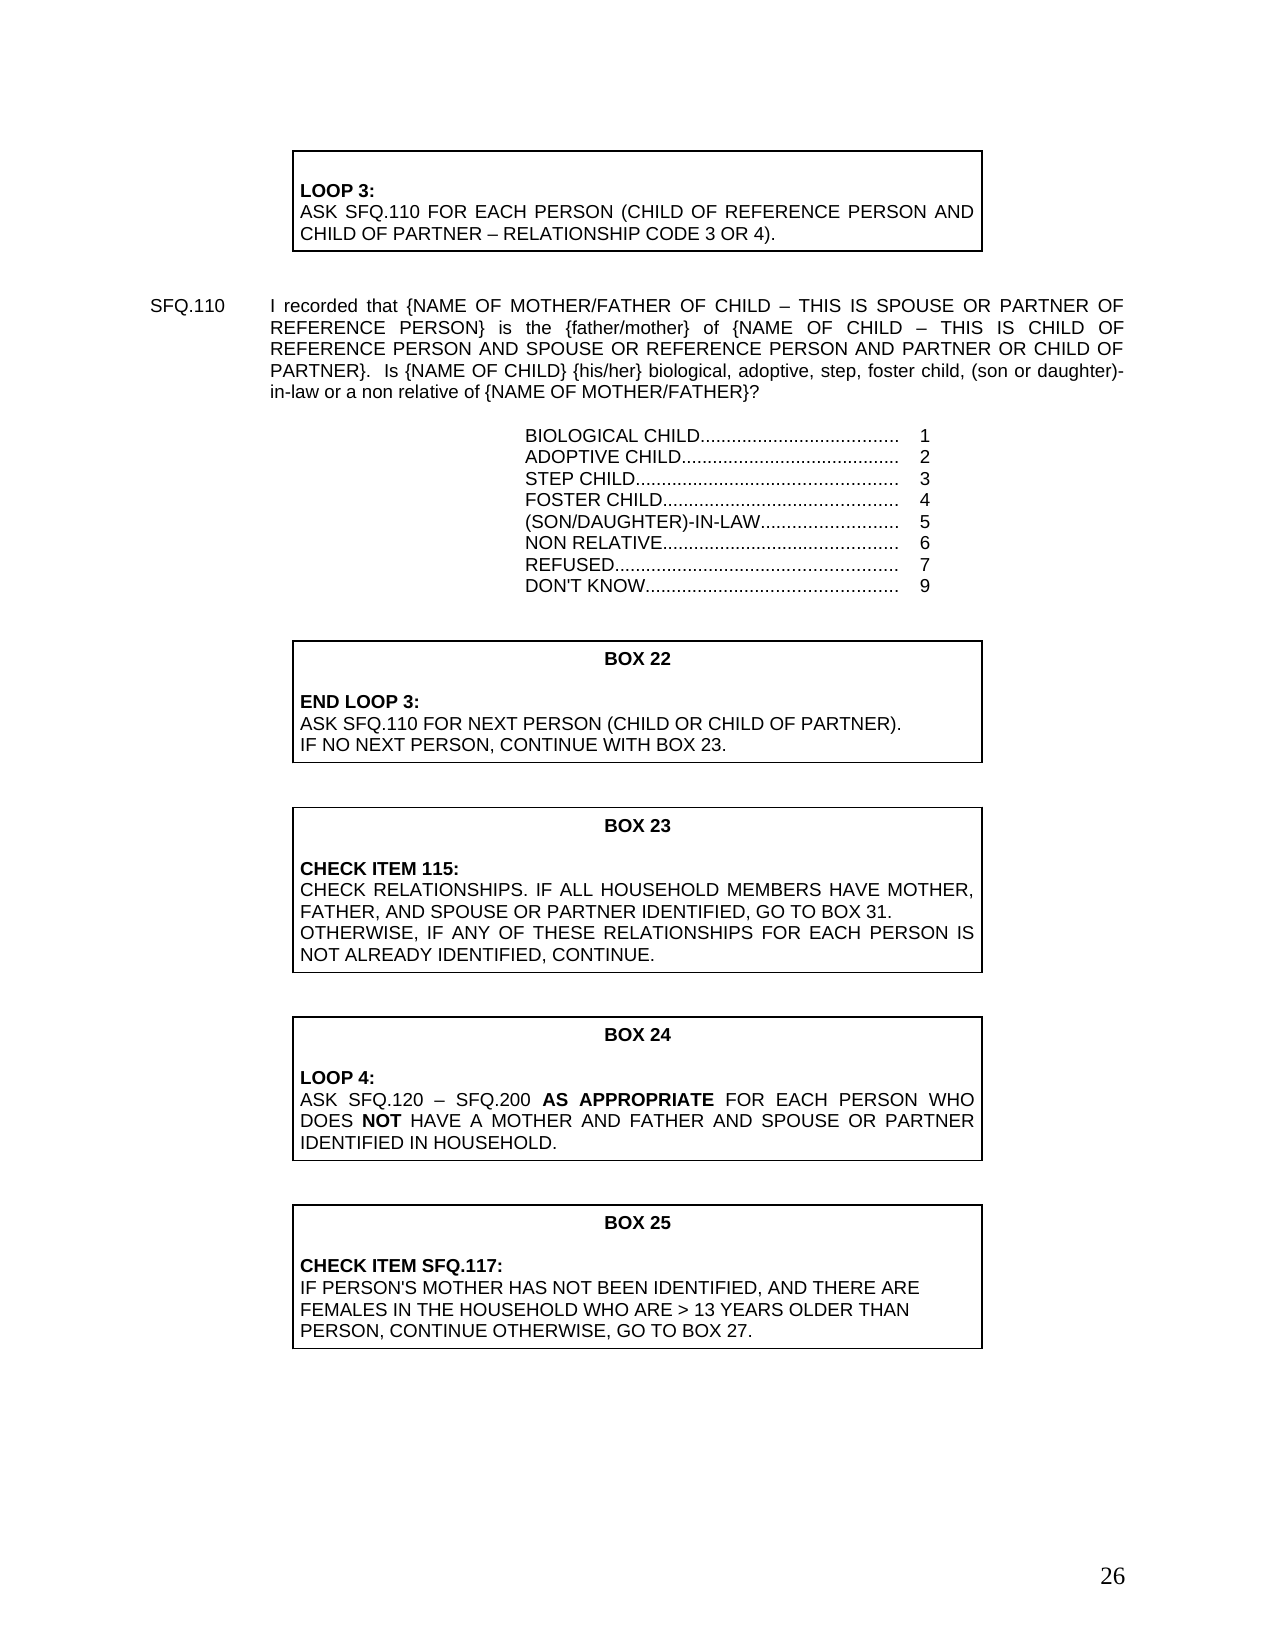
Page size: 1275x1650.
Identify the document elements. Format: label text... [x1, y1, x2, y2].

text OTHERWISE, IF ANY OF THESE RELATIONSHIPS FOR EACH PERSON IS NOT ALREADY IDENTIFIED, CONTINUE. [294, 914, 981, 972]
text LOOP 4: [294, 1059, 981, 1081]
text END LOOP 3: [294, 683, 981, 705]
text REFUSED 7 [525, 554, 1125, 575]
text CHECK RELATIONSHIPS. IF ALL HOUSEHOLD MEMBERS HAVE MOTHER, FATHER, AND SPOUSE OR PARTNER IDENTIFIED, GO TO BOX 31. [294, 871, 981, 914]
text BOX 22 [294, 642, 981, 669]
text FOSTER CHILD 4 [525, 489, 1125, 511]
text ADOPTIVE CHILD 2 [525, 446, 1125, 467]
text SFQ.110 I recorded that {NAME OF MOTHER/FATHER OF CHILD – THIS IS SPOUSE OR PARTNER OF REFERENCE PERSON} is the {father/mother} of {NAME OF CHILD – THIS IS CHILD OF REFERENCE PERSON AND SPOUSE OR REFERENCE PERSON AND PARTNER OR CHILD OF PARTNER}. Is {NAME OF CHILD} {his/her} biological, adoptive, step, foster child, (son or daughter)-in-law or a non relative of {NAME OF MOTHER/FATHER}? [150, 295, 1125, 403]
text DON'T KNOW 9 [525, 575, 1125, 597]
text ASK SFQ.120 – SFQ.200 AS APPROPRIATE FOR EACH PERSON WHO DOES NOT HAVE A MOTHER AND FATHER AND SPOUSE OR PARTNER IDENTIFIED IN HOUSEHOLD. [294, 1081, 981, 1160]
text IF PERSON'S MOTHER HAS NOT BEEN IDENTIFIED, AND THERE ARE FEMALES IN THE HOUSEHOLD WHO ARE > 13 YEARS OLDER THAN PERSON, CONTINUE OTHERWISE, GO TO BOX 27. [294, 1269, 981, 1348]
text ASK SFQ.110 FOR NEXT PERSON (CHILD OR CHILD OF PARTNER). [294, 705, 981, 726]
text ASK SFQ.110 FOR EACH PERSON (CHILD OF REFERENCE PERSON AND CHILD OF PARTNER – RELATIONSHIP CODE 3 OR 4). [294, 193, 981, 250]
text BOX 25 [294, 1206, 981, 1234]
text STEP CHILD 3 [525, 467, 1125, 489]
text NON RELATIVE 6 [525, 532, 1125, 554]
text CHECK ITEM 115: [294, 850, 981, 871]
text BOX 24 [294, 1018, 981, 1046]
text BOX 23 [294, 808, 981, 836]
text (SON/DAUGHTER)-IN-LAW 5 [525, 511, 1125, 532]
text LOOP 3: [294, 172, 981, 193]
text CHECK ITEM SFQ.117: [294, 1247, 981, 1269]
text BIOLOGICAL CHILD 1 [525, 424, 1125, 446]
text IF NO NEXT PERSON, CONTINUE WITH BOX 23. [294, 726, 981, 762]
